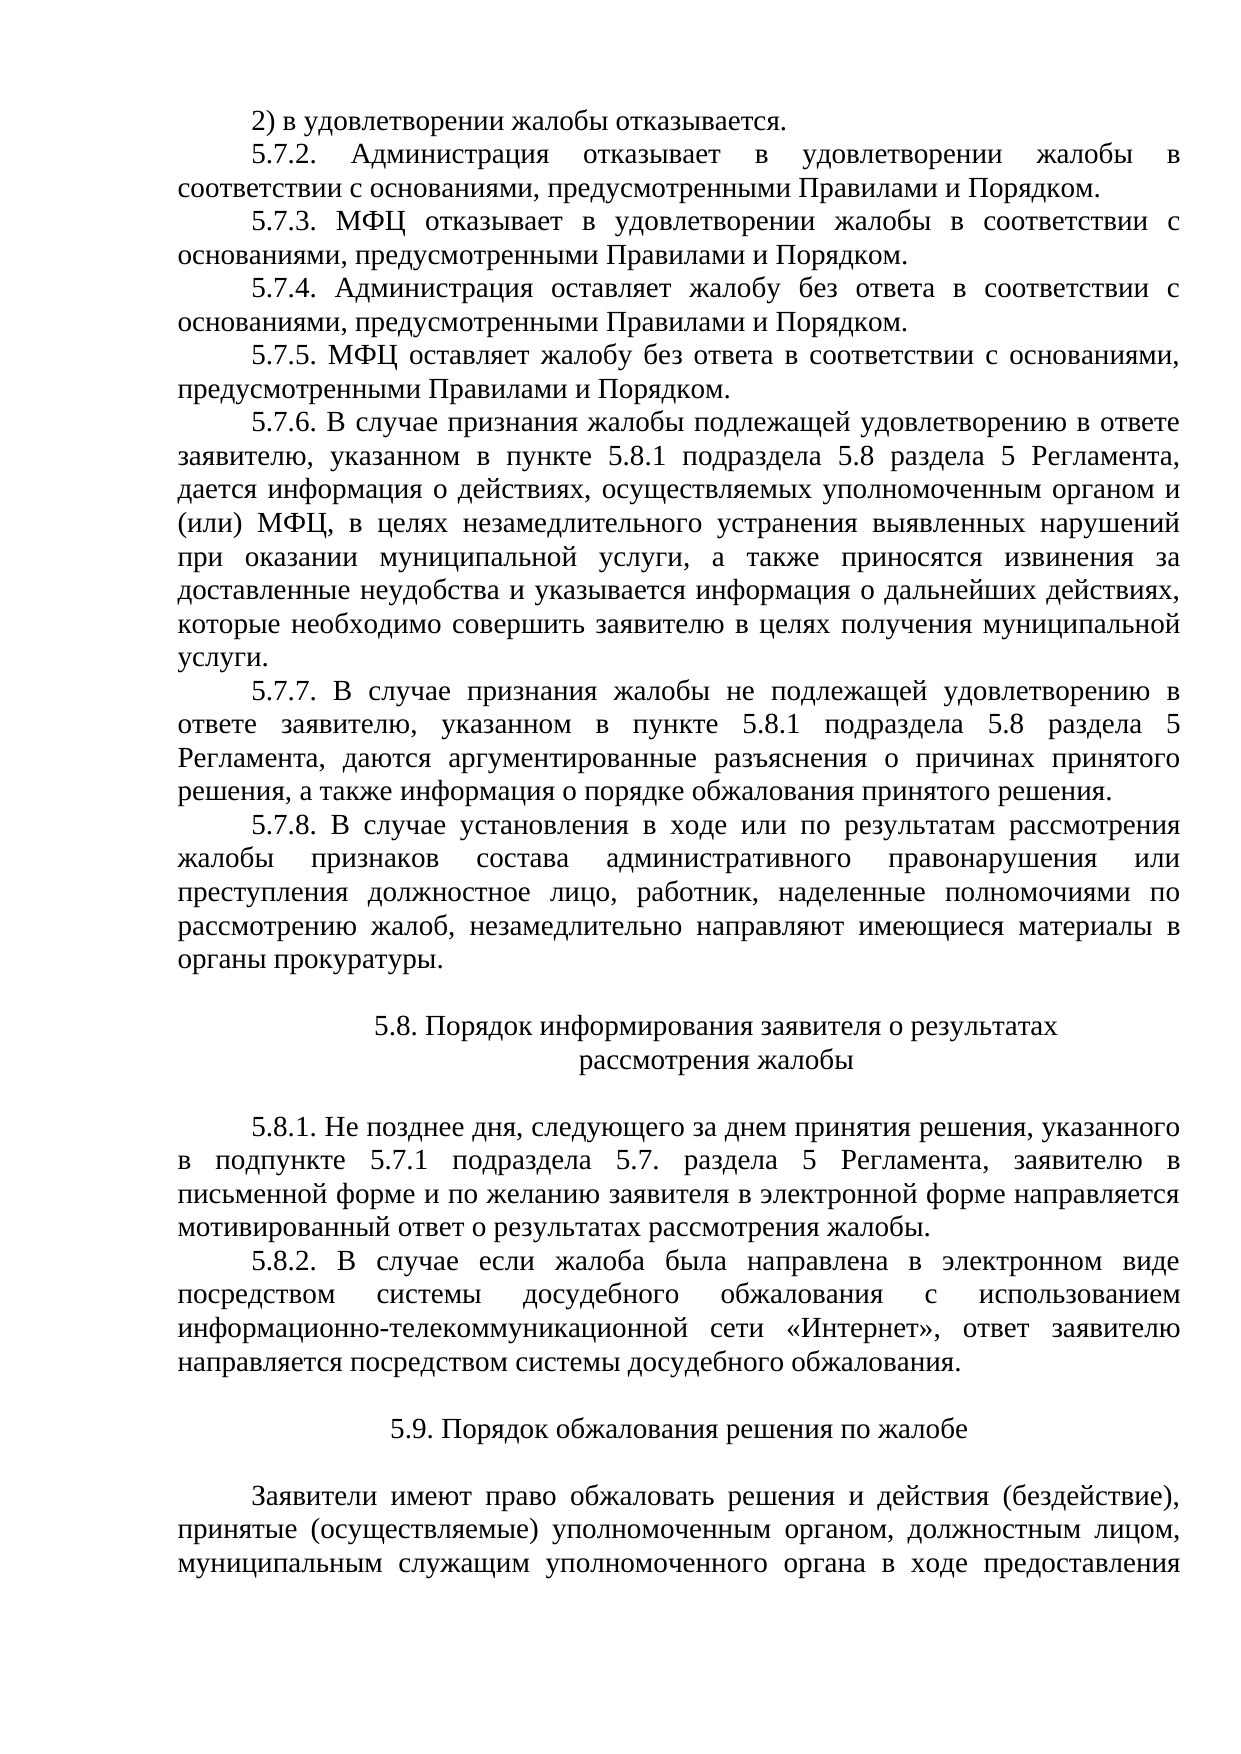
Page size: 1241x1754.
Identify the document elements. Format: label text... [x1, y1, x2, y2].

text 5.7.6. В случае признания жалобы подлежащей удовлетворению в ответе заявителю, указанном в пункте 5.8.1 подраздела 5.8 раздела 5 Регламента, дается информация о действиях, осуществляемых уполномоченным органом и (или) МФЦ, в целях незамедлительного устранения выявленных нарушений при оказании муниципальной услуги, а также приносятся извинения за доставленные неудобства и указывается информация о дальнейших действиях, которые необходимо совершить заявителю в целях получения муниципальной услуги. [177, 404, 1181, 673]
text 5.7.7. В случае признания жалобы не подлежащей удовлетворению в ответе заявителю, указанном в пункте 5.8.1 подраздела 5.8 раздела 5 Регламента, даются аргументированные разъяснения о причинах принятого решения, а также информация о порядке обжалования принятого решения. [177, 673, 1181, 807]
text 2) в удовлетворении жалобы отказывается. [177, 103, 1181, 136]
text 5.8.1. Не позднее дня, следующего за днем принятия решения, указанного в подпункте 5.7.1 подраздела 5.7. раздела 5 Регламента, заявителю в письменной форме и по желанию заявителя в электронной форме направляется мотивированный ответ о результатах рассмотрения жалобы. [177, 1109, 1181, 1243]
text 5.9. Порядок обжалования решения по жалобе [177, 1411, 1181, 1444]
text 5.7.4. Администрация оставляет жалобу без ответа в соответствии с основаниями, предусмотренными Правилами и Порядком. [177, 270, 1181, 337]
text 5.7.3. МФЦ отказывает в удовлетворении жалобы в соответствии с основаниями, предусмотренными Правилами и Порядком. [177, 203, 1181, 270]
text 5.8.2. В случае если жалоба была направлена в электронном виде посредством системы досудебного обжалования с использованием информационно-телекоммуникационной сети «Интернет», ответ заявителю направляется посредством системы досудебного обжалования. [177, 1243, 1181, 1377]
text рассмотрения жалобы [177, 1042, 1181, 1075]
text 5.7.5. МФЦ оставляет жалобу без ответа в соответствии с основаниями, предусмотренными Правилами и Порядком. [177, 337, 1181, 404]
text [177, 1478, 1181, 1578]
text 5.7.2. Администрация отказывает в удовлетворении жалобы в соответствии с основаниями, предусмотренными Правилами и Порядком. [177, 136, 1181, 203]
text 5.7.8. В случае установления в ходе или по результатам рассмотрения жалобы признаков состава административного правонарушения или преступления должностное лицо, работник, наделенные полномочиями по рассмотрению жалоб, незамедлительно направляют имеющиеся материалы в органы прокуратуры. [177, 807, 1181, 975]
text 5.8. Порядок информирования заявителя о результатах [177, 1008, 1181, 1042]
